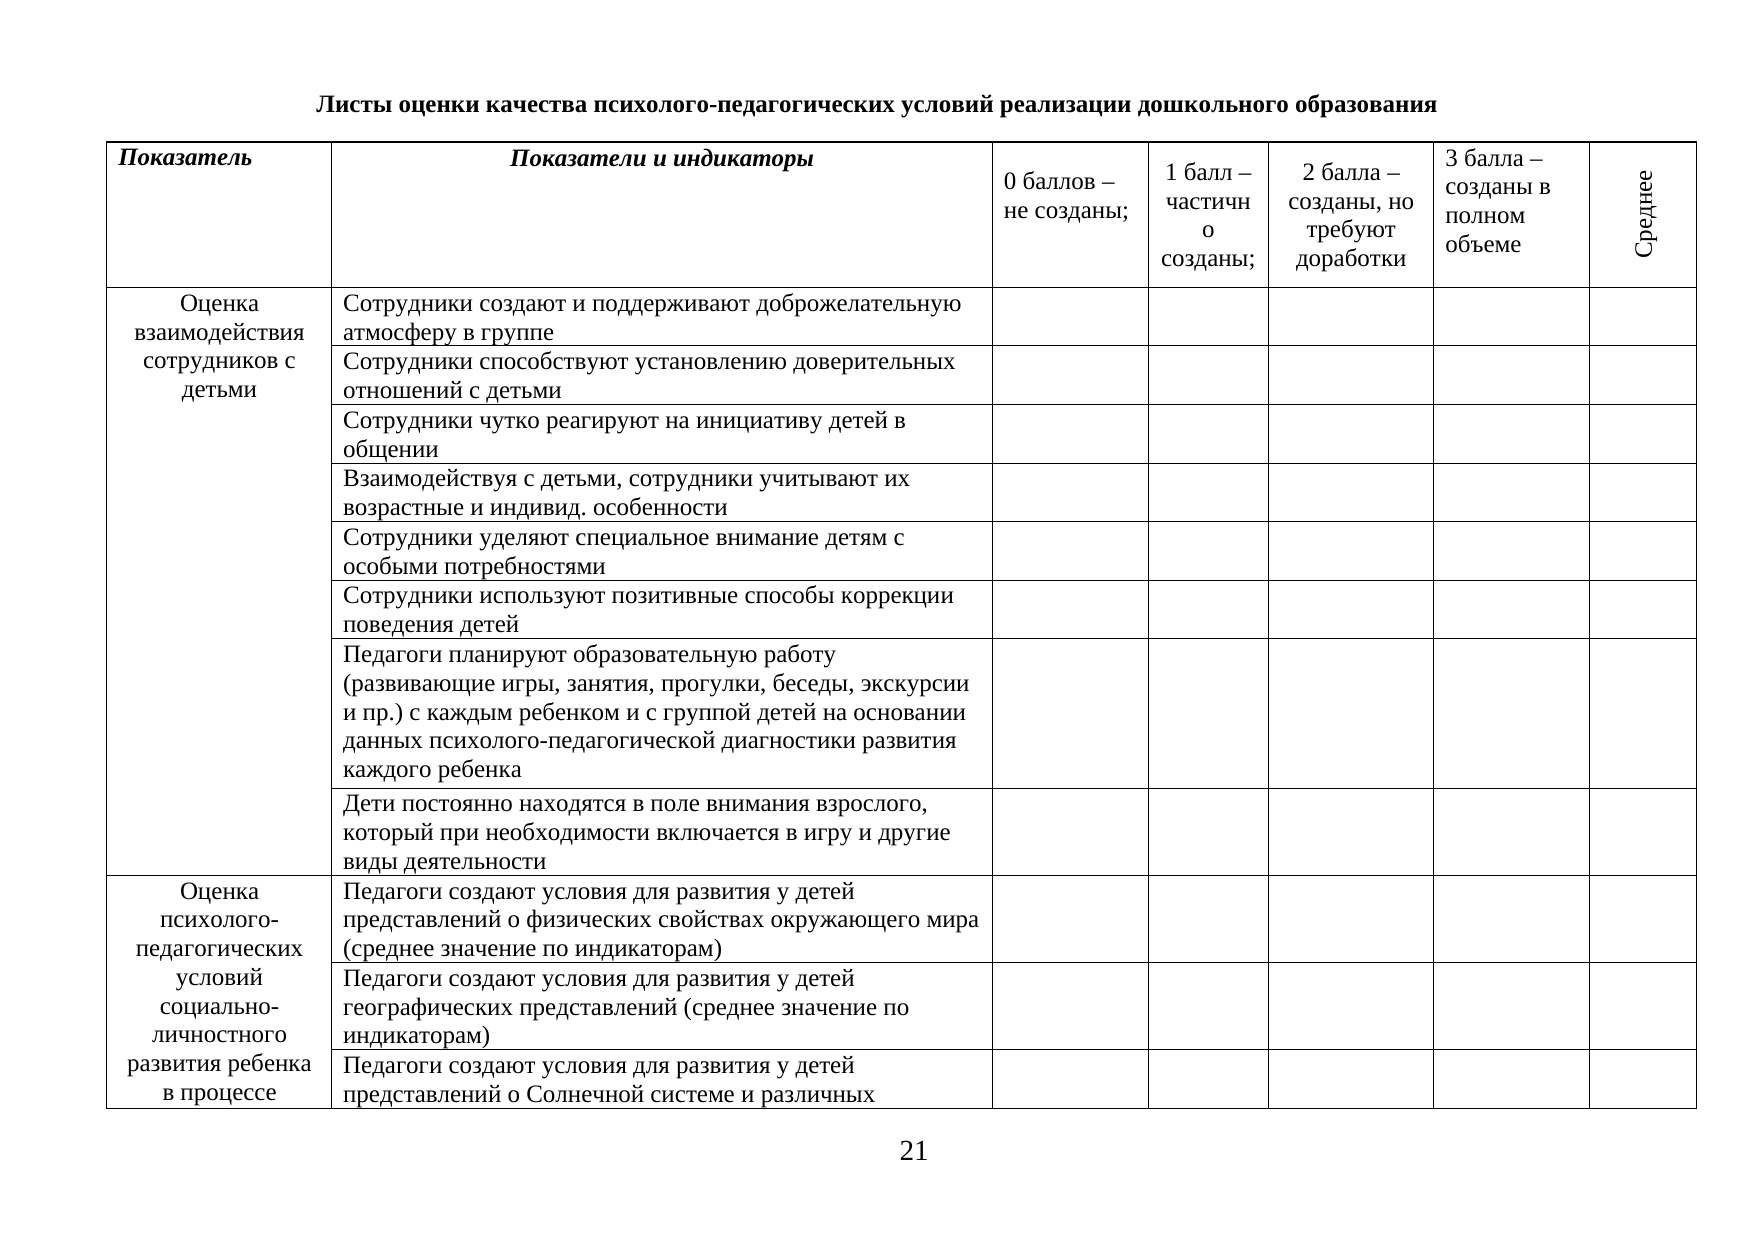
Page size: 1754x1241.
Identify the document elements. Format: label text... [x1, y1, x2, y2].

table_cell [1149, 346, 1268, 404]
table_cell [1149, 522, 1268, 579]
table_cell [1590, 876, 1696, 962]
table_cell [1590, 346, 1696, 404]
table_cell [1149, 581, 1268, 638]
table_cell [993, 581, 1148, 638]
table_cell [1590, 789, 1696, 875]
table_cell [1269, 405, 1433, 462]
table_cell [993, 639, 1148, 787]
table_cell [1149, 288, 1268, 345]
table_cell [993, 405, 1148, 462]
table_cell [1269, 581, 1433, 638]
table_cell Сотрудники способствуют установлению доверительных отношений с детьми [332, 346, 992, 404]
table_cell Оценка психолого-педагогических условий социально-личностного развития ребенка в процессе организации познавательной деятельности [107, 876, 331, 1108]
table_cell [1434, 581, 1589, 638]
table_cell [1590, 581, 1696, 638]
table_cell [1149, 1050, 1268, 1108]
table_cell [1434, 639, 1589, 787]
table_cell [1434, 346, 1589, 404]
table_cell [1149, 876, 1268, 962]
text Листы оценки качества психолого-педагогических условий реализации дошкольного образования [118, 89, 1636, 117]
table_cell [1269, 789, 1433, 875]
table_cell [1149, 639, 1268, 787]
table_cell [1269, 522, 1433, 579]
table_cell [1434, 288, 1589, 345]
table_cell Педагоги создают условия для развития у детей географических представлений (среднее значение по индикаторам) [332, 963, 992, 1049]
table_cell Оценка взаимодействия сотрудников с детьми [107, 288, 331, 875]
table_cell [1269, 639, 1433, 787]
table_cell Педагоги планируют образовательную работу (развивающие игры, занятия, прогулки, беседы, экскурсии и пр.) с каждым ребенком и с группой детей на основании данных психолого-педагогической диагностики развития каждого ребенка [332, 639, 992, 787]
table_cell Сотрудники создают и поддерживают доброжелательную атмосферу в группе [332, 288, 992, 345]
table_cell [993, 963, 1148, 1049]
table_cell [1590, 405, 1696, 462]
table_cell Сотрудники используют позитивные способы коррекции поведения детей [332, 581, 992, 638]
table_header Показатель [107, 143, 331, 287]
table_cell [1149, 789, 1268, 875]
table_cell Взаимодействуя с детьми, сотрудники учитывают их возрастные и индивид. особенности [332, 464, 992, 521]
table_cell [1269, 288, 1433, 345]
table_cell [1269, 963, 1433, 1049]
table_cell [1590, 464, 1696, 521]
table_cell [1434, 789, 1589, 875]
table_cell [1590, 288, 1696, 345]
table_cell [1590, 522, 1696, 579]
table_cell [993, 876, 1148, 962]
table_cell [1269, 346, 1433, 404]
table_cell Педагоги создают условия для развития у детей представлений о физических свойствах окружающего мира (среднее значение по индикаторам) [332, 876, 992, 962]
table_header Среднее [1590, 143, 1696, 287]
table_cell [1434, 963, 1589, 1049]
table_cell [993, 464, 1148, 521]
table_cell [1434, 522, 1589, 579]
table_cell Сотрудники уделяют специальное внимание детям с особыми потребностями [332, 522, 992, 579]
table_cell [1269, 464, 1433, 521]
table_header 0 баллов – не созданы; [993, 143, 1148, 287]
table_cell Дети постоянно находятся в поле внимания взрослого, который при необходимости включается в игру и другие виды деятельности [332, 789, 992, 875]
table_cell [1590, 1050, 1696, 1108]
table_cell [993, 522, 1148, 579]
table_cell [1149, 963, 1268, 1049]
table_cell [993, 1050, 1148, 1108]
table_cell [1434, 1050, 1589, 1108]
table_header Показатели и индикаторы [332, 143, 992, 287]
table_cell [332, 1050, 992, 1108]
table_header 2 балла – созданы, но требуют доработки [1269, 143, 1433, 287]
table_header 1 балл – частично созданы; [1149, 143, 1268, 287]
table_cell [993, 288, 1148, 345]
table_cell Сотрудники чутко реагируют на инициативу детей в общении [332, 405, 992, 462]
table_cell [1590, 639, 1696, 787]
table_cell [1434, 405, 1589, 462]
table_cell [1434, 876, 1589, 962]
table_cell [1434, 464, 1589, 521]
table_cell [1269, 876, 1433, 962]
table_cell [993, 789, 1148, 875]
table_cell [1149, 405, 1268, 462]
table_cell [993, 346, 1148, 404]
table_cell [1269, 1050, 1433, 1108]
table_cell [1590, 963, 1696, 1049]
table_header 3 балла – созданы в полном объеме [1434, 143, 1589, 287]
table_cell [1149, 464, 1268, 521]
